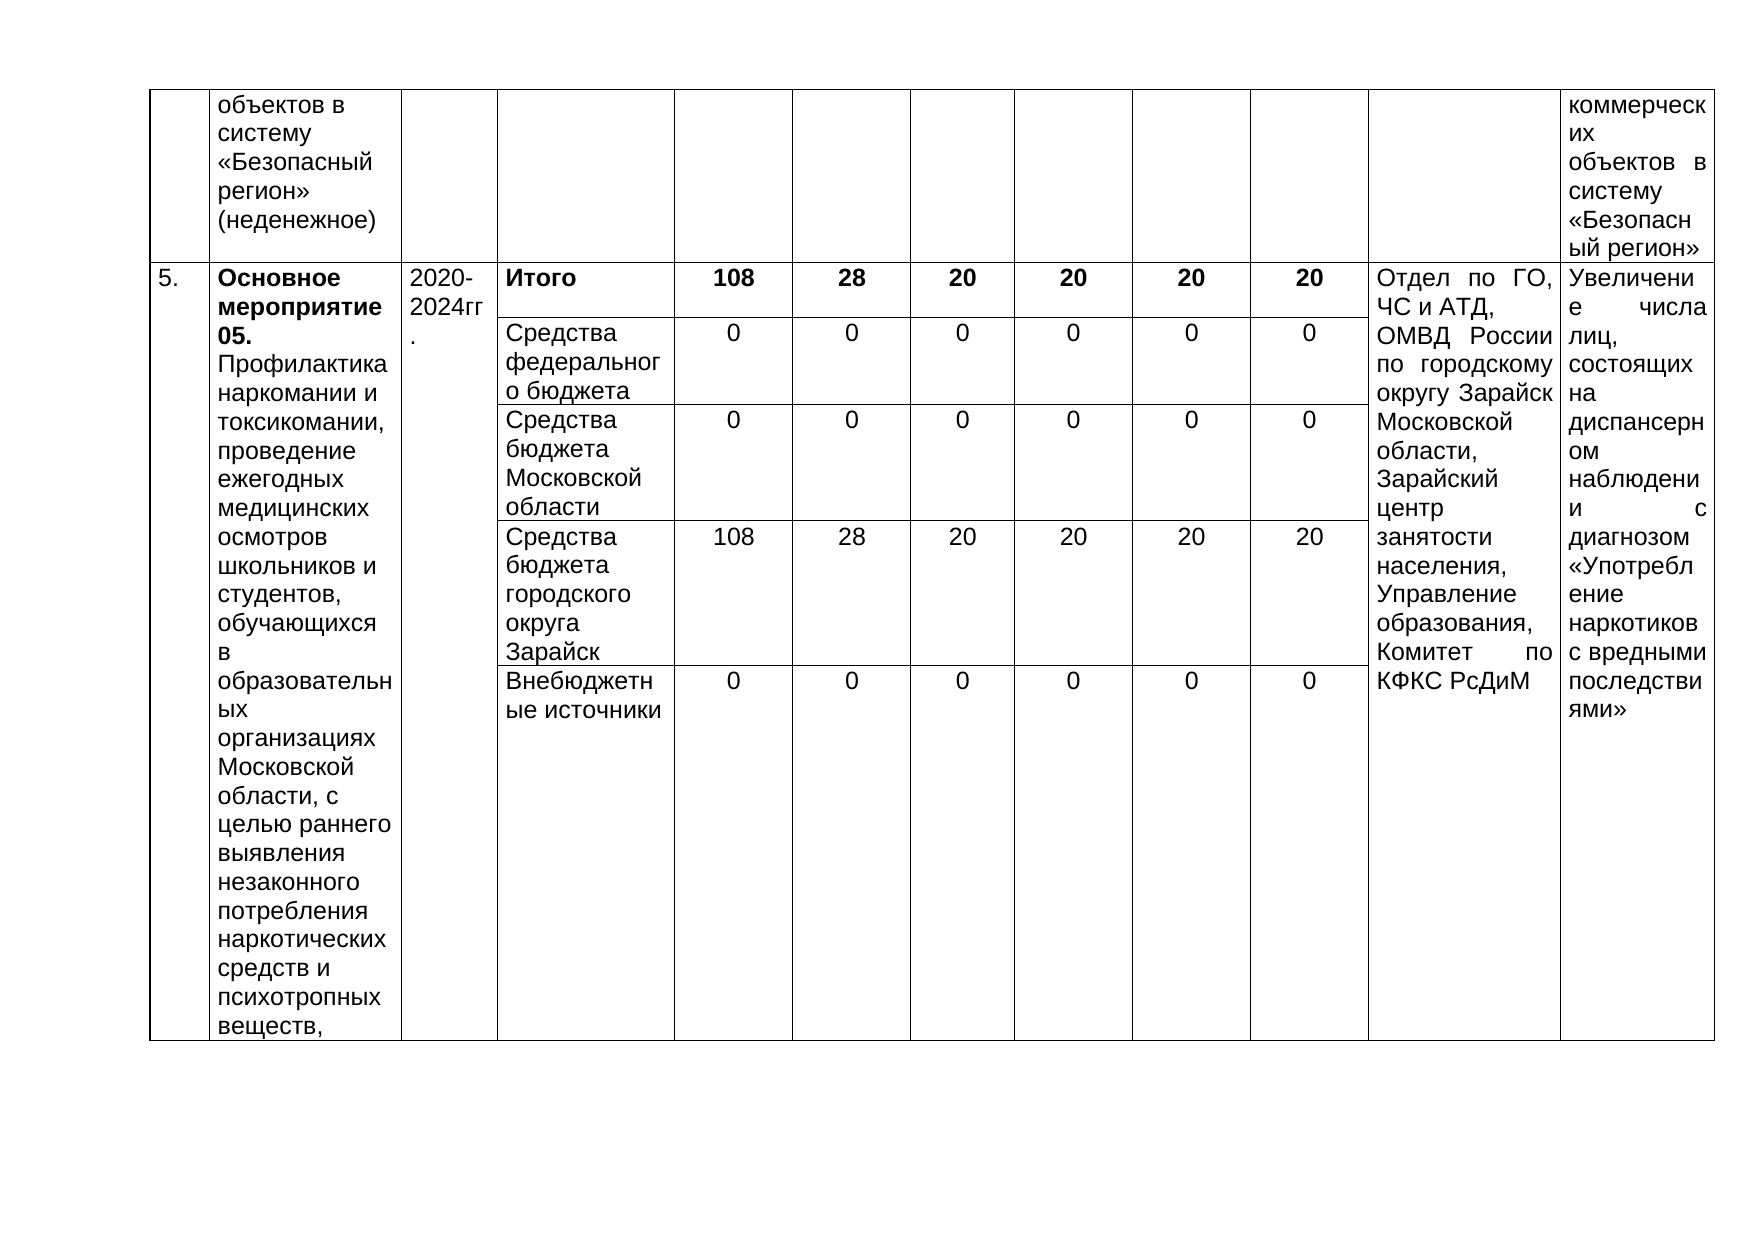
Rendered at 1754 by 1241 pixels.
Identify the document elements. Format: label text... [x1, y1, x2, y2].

table_cell 0 [1133, 666, 1250, 1039]
table_cell 20 [1015, 263, 1132, 317]
table_cell 0 [1251, 405, 1368, 520]
table_cell Средства бюджета городского округа Зарайск [498, 521, 674, 665]
table_cell 20 [911, 521, 1014, 665]
table_cell 108 [675, 521, 792, 665]
table_cell 0 [1015, 405, 1132, 520]
table_cell 0 [1133, 90, 1250, 262]
table_cell 20 [1015, 521, 1132, 665]
table_cell 0 [911, 90, 1014, 262]
table_cell 0 [675, 90, 792, 262]
table_cell 0 [1251, 90, 1368, 262]
table_cell Увеличение числа лиц, состоящих на диспансерном наблюдении с диагнозом «Употребление наркотиков с вредными последствиями» [1561, 263, 1714, 1039]
table_cell Основное мероприятие 05. Профилактика наркомании и токсикомании, проведение ежегодных медицинских осмотров школьников и студентов, обучающихся в образовательных организациях Московской области, с целью раннего выявления незаконного потребления наркотических средств и психотропных веществ, медицинских осмотров призывников в Военном комиссариате Московской области. [210, 263, 401, 1039]
table_cell 0 [1015, 318, 1132, 404]
table_cell 20 [1251, 263, 1368, 317]
table_cell 0 [911, 666, 1014, 1039]
table_cell 0 [675, 405, 792, 520]
table_cell 20 [1133, 263, 1250, 317]
table_cell 0 [1133, 405, 1250, 520]
table_cell Средства бюджета Московской области [498, 405, 674, 520]
table_cell 0 [793, 318, 910, 404]
table_cell 0 [793, 405, 910, 520]
table_cell 0 [911, 318, 1014, 404]
table_cell 0 [1133, 318, 1250, 404]
table_cell 0 [1015, 666, 1132, 1039]
table_cell 2020-2024гг. [402, 263, 497, 1039]
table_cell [498, 666, 674, 1039]
table_cell 108 [675, 263, 792, 317]
table_cell 0 [793, 666, 910, 1039]
table_cell 28 [793, 521, 910, 665]
table_cell 20 [1133, 521, 1250, 665]
table_cell 28 [793, 263, 910, 317]
table_cell 0 [1251, 318, 1368, 404]
table_cell Итого [498, 263, 674, 317]
table_cell 0 [1251, 666, 1368, 1039]
table_cell 0 [911, 405, 1014, 520]
table_cell 20 [1251, 521, 1368, 665]
table_cell Отдел по ГО, ЧС и АТД, ОМВД России по городскому округу Зарайск Московской области, Зарайский центр занятости населения, Управление образования, Комитет по КФКС РсДиМ [1369, 263, 1560, 1039]
table_cell 0 [675, 318, 792, 404]
table_cell 0 [793, 90, 910, 262]
table_cell 0 [1015, 90, 1132, 262]
table_cell 5. [151, 263, 209, 1039]
table_cell Средства федерального бюджета [498, 318, 674, 404]
table_cell 20 [911, 263, 1014, 317]
table_cell 0 [675, 666, 792, 1039]
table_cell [498, 90, 674, 262]
